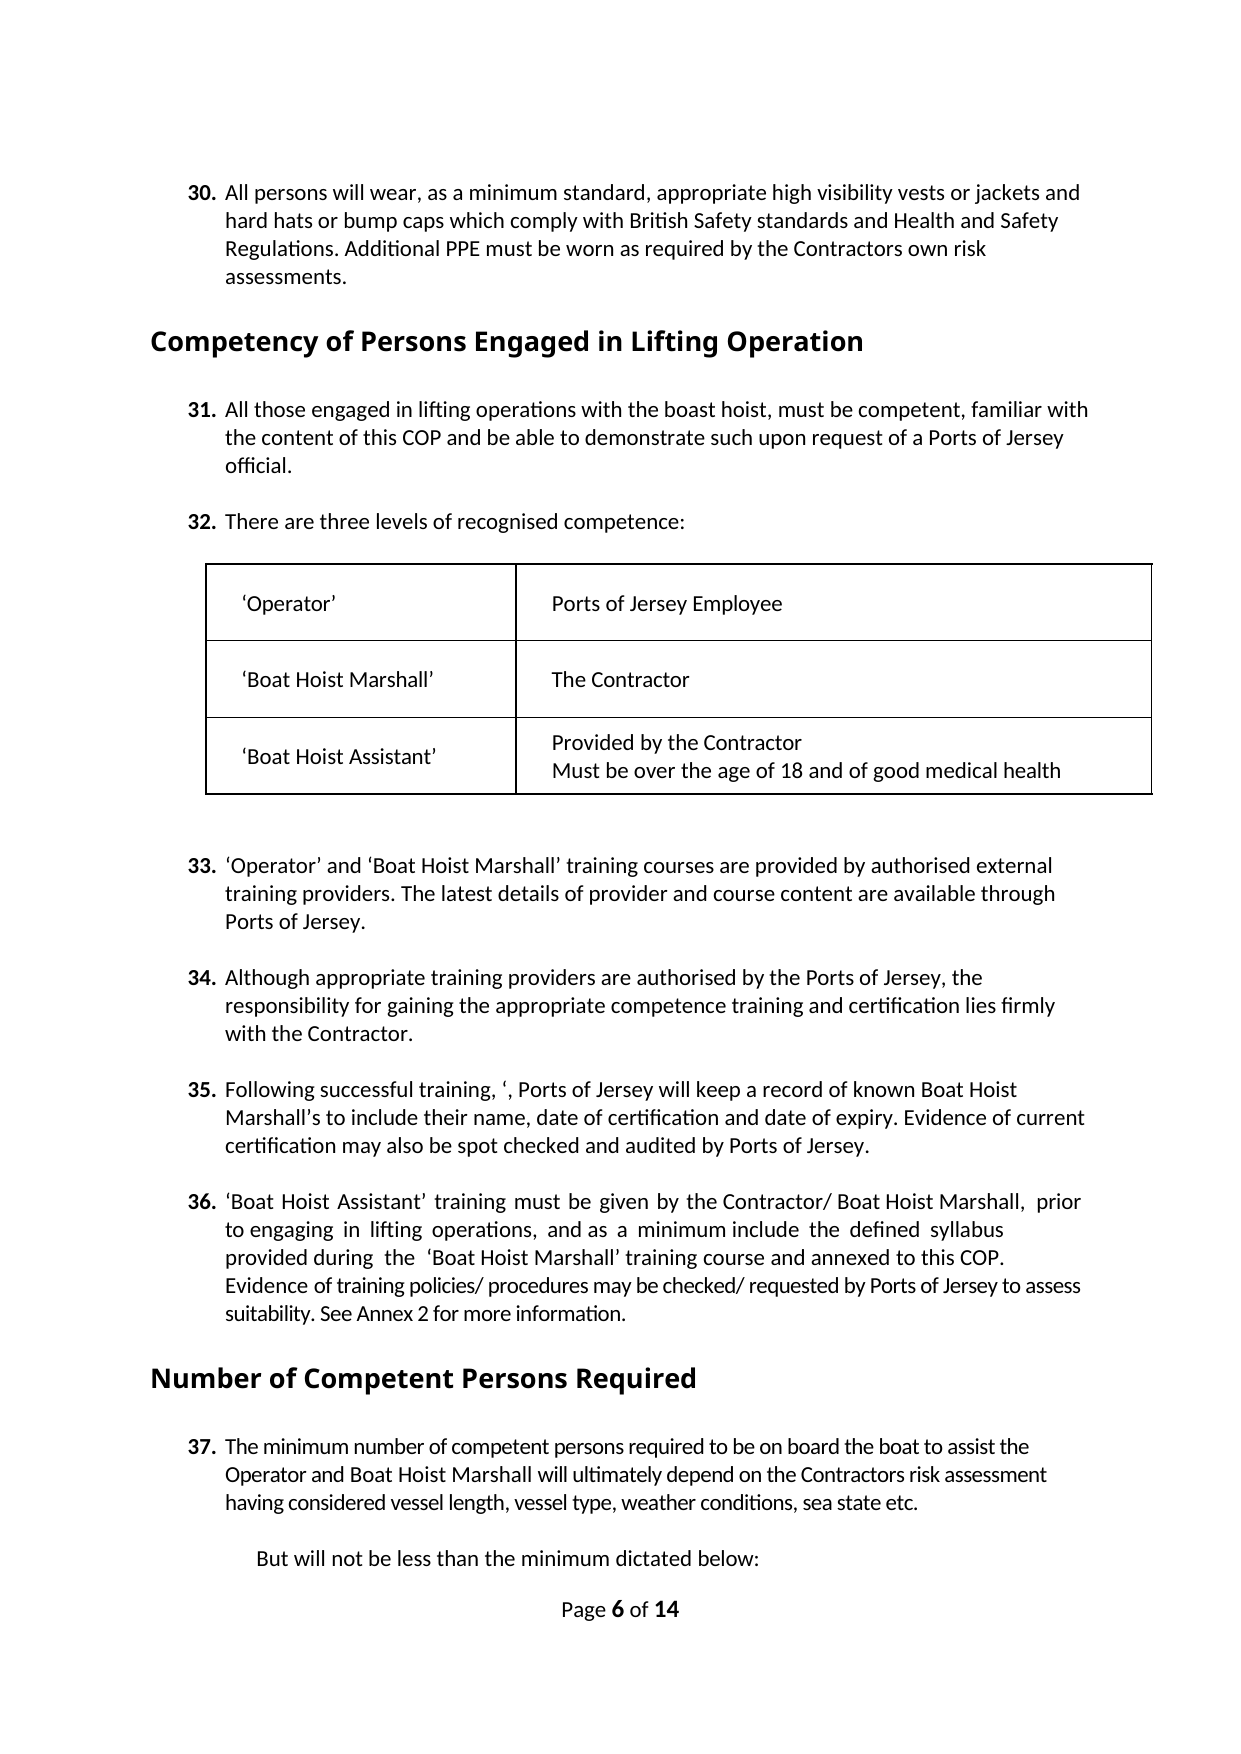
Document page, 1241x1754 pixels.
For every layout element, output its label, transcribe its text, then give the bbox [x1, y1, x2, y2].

text But will not be less than the minimum dictated below: [256, 1544, 1090, 1572]
table_cell The Contractor [517, 641, 1151, 717]
table_cell ‘Boat Hoist Assistant’ [207, 718, 515, 793]
list All those engaged in lifting operations with the boast hoist, must be competent, familiar with the content of this COP and be able to demonstrate such upon request of a Ports of Jersey official. [187, 395, 1090, 479]
list Following successful training, ‘, Ports of Jersey will keep a record of known Boat Hoist Marshall’s to include their name, date of certification and date of expiry. Evidence of current certification may also be spot checked and audited by Ports of Jersey. [187, 1075, 1090, 1159]
table_cell Provided by the Contractor Must be over the age of 18 and of good medical health [517, 718, 1151, 793]
list All persons will wear, as a minimum standard, appropriate high visibility vests or jackets and hard hats or bump caps which comply with British Safety standards and Health and Safety Regulations. Additional PPE must be worn as required by the Contractors own risk assessments. [187, 178, 1090, 290]
list There are three levels of recognised competence: [187, 507, 1090, 535]
list Although appropriate training providers are authorised by the Ports of Jersey, the responsibility for gaining the appropriate competence training and certification lies firmly with the Contractor. [187, 963, 1090, 1047]
subtitle Competency of Persons Engaged in Lifting Operation [150, 322, 1090, 359]
list The minimum number of competent persons required to be on board the boat to assist the Operator and Boat Hoist Marshall will ultimately depend on the Contractors risk assessment having considered vessel length, vessel type, weather conditions, sea state etc. [187, 1432, 1090, 1516]
list ‘Operator’ and ‘Boat Hoist Marshall’ training courses are provided by authorised external training providers. The latest details of provider and course content are available through Ports of Jersey. [187, 851, 1090, 935]
table_cell ‘Boat Hoist Marshall’ [207, 641, 515, 717]
table_header Ports of Jersey Employee [517, 565, 1151, 640]
table_header ‘Operator’ [207, 565, 515, 640]
subtitle Number of Competent Persons Required [150, 1359, 1090, 1396]
list ‘Boat Hoist Assistant’ training must be given by the Contractor/ Boat Hoist Marshall, prior to engaging in lifting operations, and as a minimum include the defined syllabus provided during the ‘Boat Hoist Marshall’ training course and annexed to this COP. Evidence of training policies/ procedures may be checked/ requested by Ports of Jersey to assess suitability. See Annex 2 for more information. [187, 1187, 1090, 1327]
